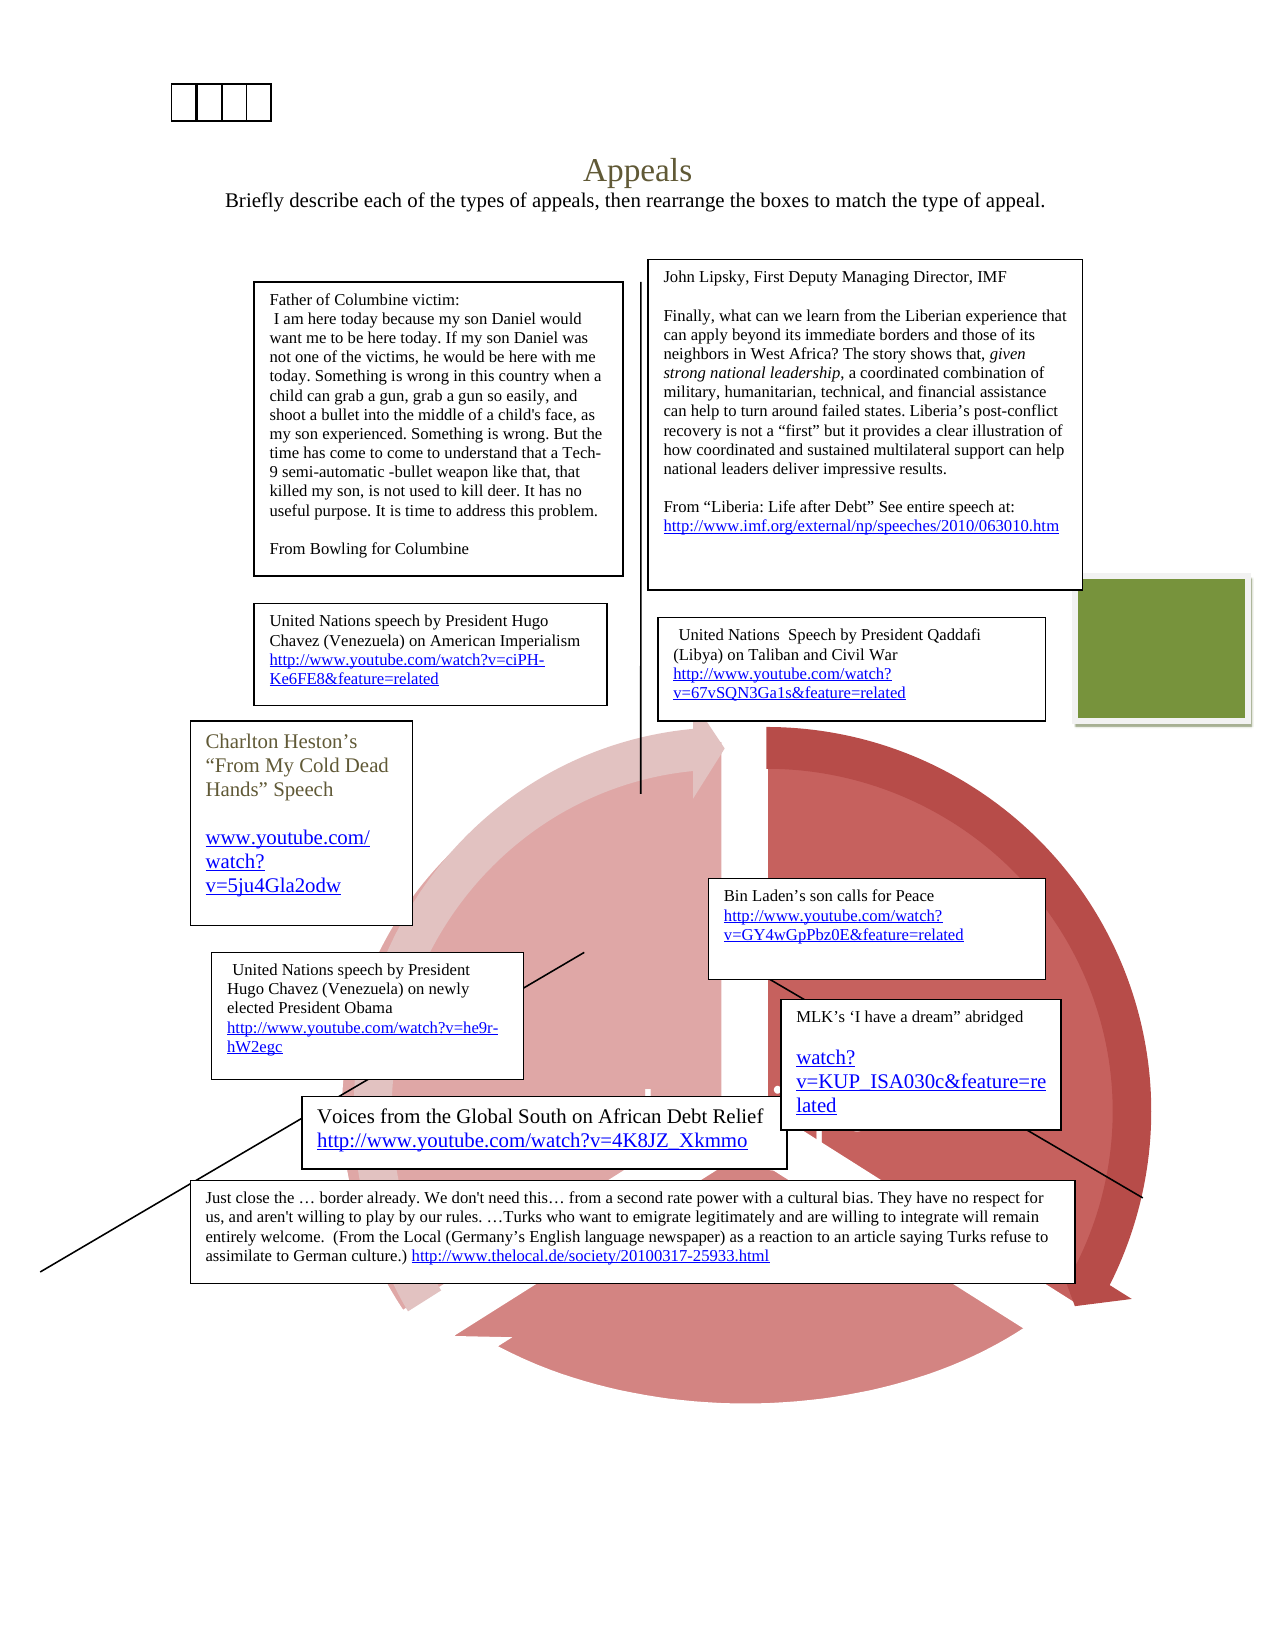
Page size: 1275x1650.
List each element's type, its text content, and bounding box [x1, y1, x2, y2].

text Appeals [150, 150, 1125, 188]
text Briefly describe each of the types of appeals, then rearrange the boxes to match the type of appeal. [150, 188, 1125, 212]
picture [453, 1327, 1052, 1435]
